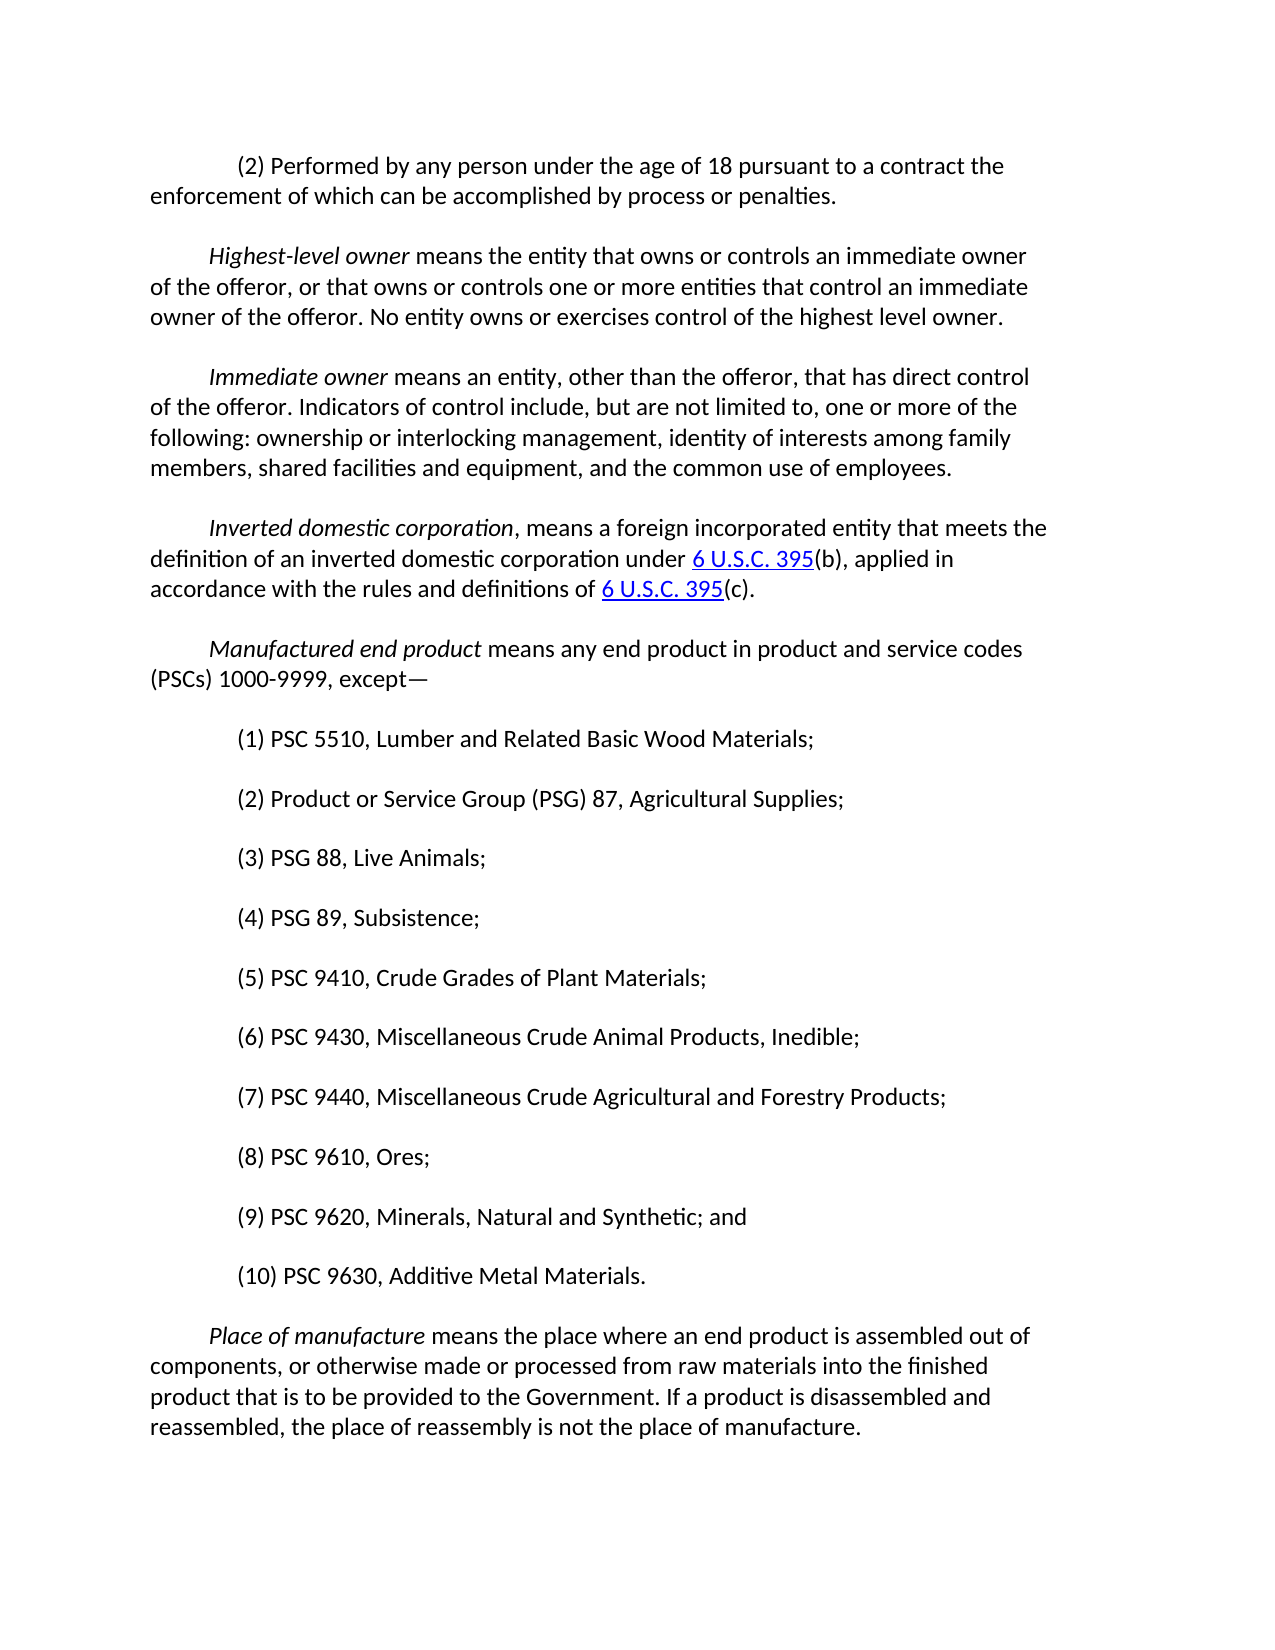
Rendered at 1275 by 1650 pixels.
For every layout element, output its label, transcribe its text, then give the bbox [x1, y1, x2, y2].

text (8) PSC 9610, Ores; [150, 1141, 1050, 1171]
text (5) PSC 9410, Crude Grades of Plant Materials; [150, 962, 1050, 992]
text Manufactured end product means any end product in product and service codes (PSCs) 1000-9999, except— [150, 633, 1050, 694]
text (7) PSC 9440, Miscellaneous Crude Agricultural and Forestry Products; [150, 1081, 1050, 1112]
text (3) PSG 88, Live Animals; [150, 842, 1050, 873]
text Place of manufacture means the place where an end product is assembled out of components, or otherwise made or processed from raw materials into the finished product that is to be provided to the Government. If a product is disassembled and reassembled, the place of reassembly is not the place of manufacture. [150, 1320, 1050, 1442]
text Highest-level owner means the entity that owns or controls an immediate owner of the offeror, or that owns or controls one or more entities that control an immediate owner of the offeror. No entity owns or exercises control of the highest level owner. [150, 240, 1050, 332]
text Inverted domestic corporation, means a foreign incorporated entity that meets the definition of an inverted domestic corporation under 6 U.S.C. 395(b), applied in accordance with the rules and definitions of 6 U.S.C. 395(c). [150, 512, 1050, 604]
text (2) Product or Service Group (PSG) 87, Agricultural Supplies; [150, 783, 1050, 813]
text Immediate owner means an entity, other than the offeror, that has direct control of the offeror. Indicators of control include, but are not limited to, one or more of the following: ownership or interlocking management, identity of interests among family members, shared facilities and equipment, and the common use of employees. [150, 361, 1050, 483]
text (9) PSC 9620, Minerals, Natural and Synthetic; and [150, 1201, 1050, 1231]
text (6) PSC 9430, Miscellaneous Crude Animal Products, Inedible; [150, 1022, 1050, 1052]
text (10) PSC 9630, Additive Metal Materials. [150, 1260, 1050, 1291]
text (1) PSC 5510, Lumber and Related Basic Wood Materials; [150, 723, 1050, 754]
text (2) Performed by any person under the age of 18 pursuant to a contract the enforcement of which can be accomplished by process or penalties. [150, 150, 1050, 211]
text (4) PSG 89, Subsistence; [150, 902, 1050, 933]
